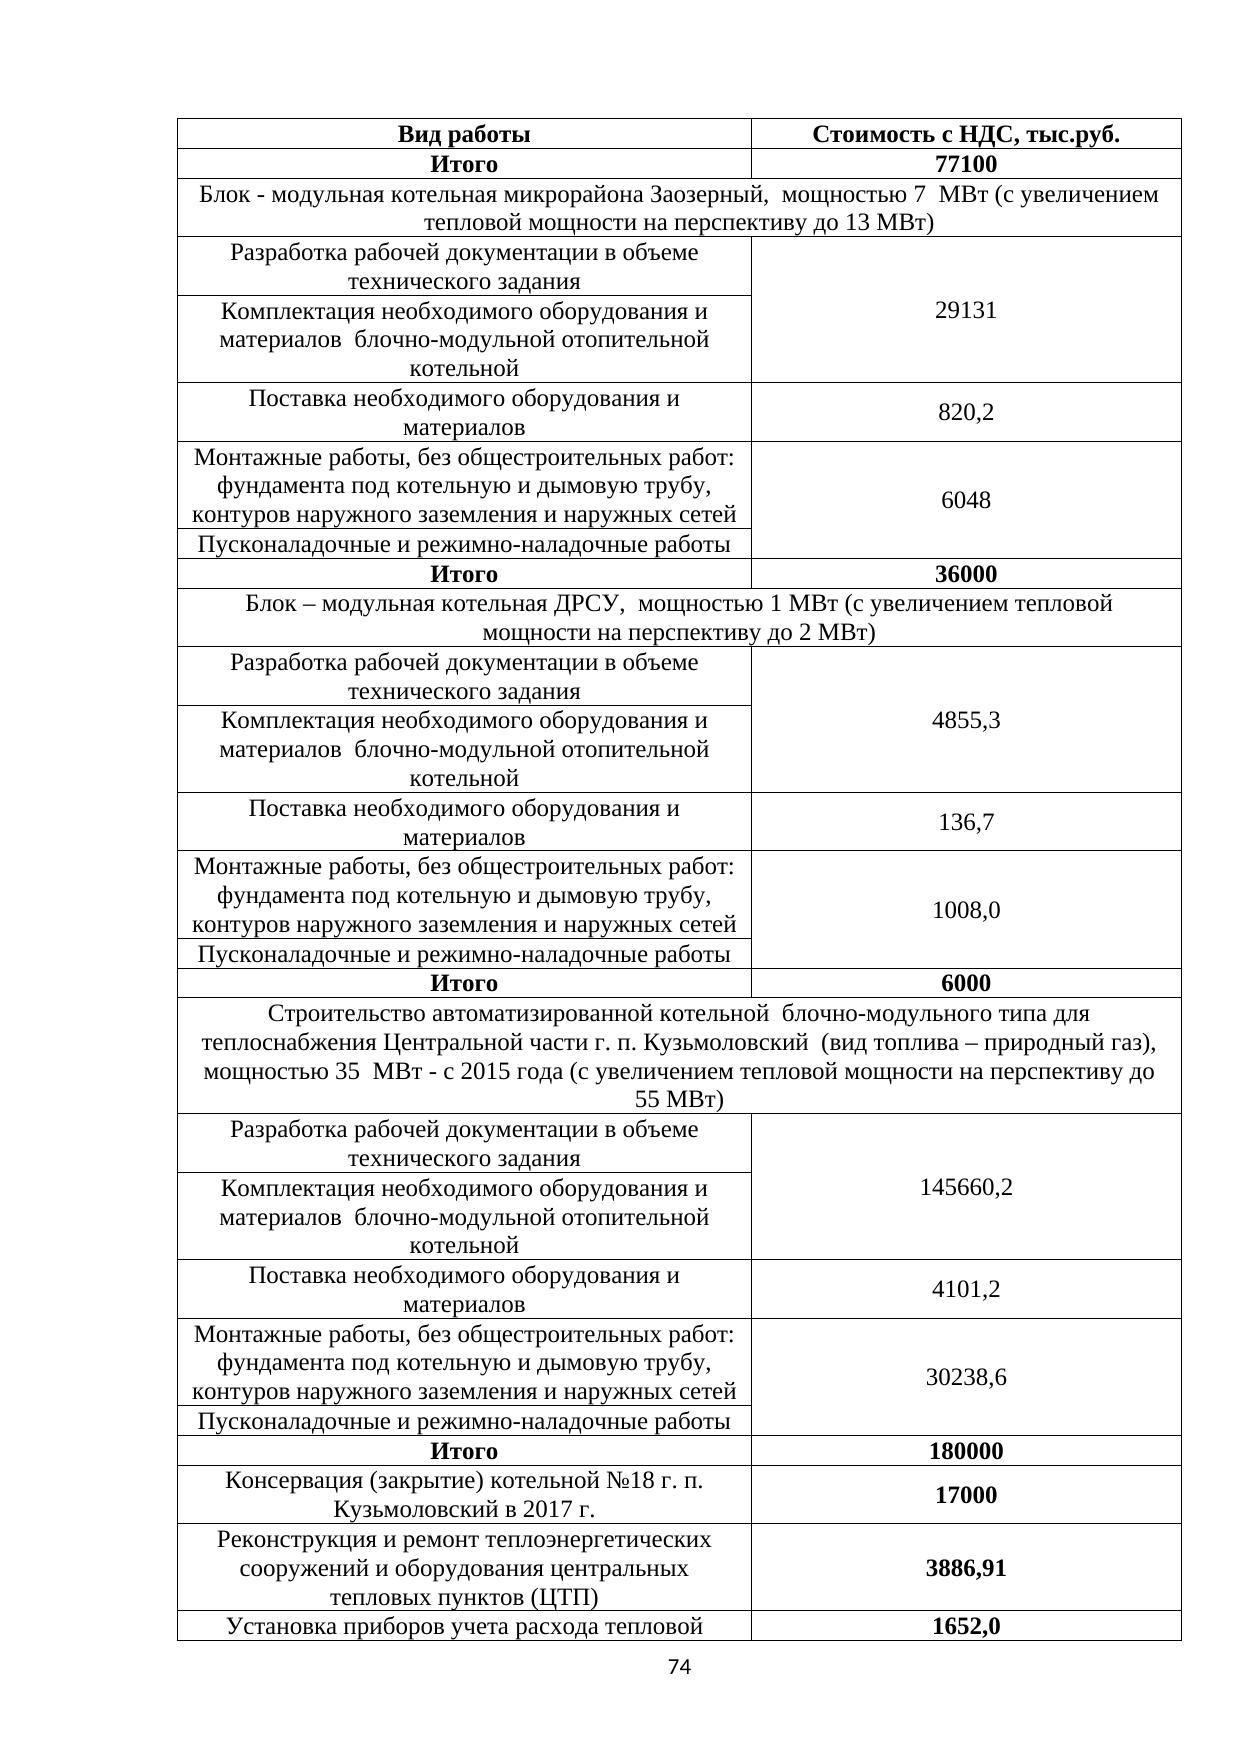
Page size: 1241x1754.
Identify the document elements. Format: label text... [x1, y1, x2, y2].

table_cell Итого [178, 149, 751, 178]
table_cell 77100 [752, 149, 1181, 178]
table_cell Поставка необходимого оборудования и материалов [178, 1260, 751, 1318]
table_cell Поставка необходимого оборудования и материалов [178, 383, 751, 441]
table_cell Блок – модульная котельная ДРСУ, мощностью 1 МВт (с увеличением тепловой мощности на перспективу до 2 МВт) [178, 589, 1181, 646]
table_cell Монтажные работы, без общестроительных работ: фундамента под котельную и дымовую трубу, контуров наружного заземления и наружных сетей [178, 851, 751, 938]
table_cell 30238,6 [752, 1319, 1181, 1435]
table_header Вид работы [178, 119, 751, 148]
table_cell Консервация (закрытие) котельной №18 г. п. Кузьмоловский в 2017 г. [178, 1466, 751, 1523]
table_cell 136,7 [752, 793, 1181, 850]
table_cell Пусконаладочные и режимно-наладочные работы [178, 1406, 751, 1435]
table_cell Разработка рабочей документации в объеме технического задания [178, 647, 751, 704]
table_cell Монтажные работы, без общестроительных работ: фундамента под котельную и дымовую трубу, контуров наружного заземления и наружных сетей [178, 1319, 751, 1405]
table_cell Реконструкция и ремонт теплоэнергетических сооружений и оборудования центральных тепловых пунктов (ЦТП) [178, 1524, 751, 1610]
table_cell 145660,2 [752, 1114, 1181, 1259]
table_cell 6048 [752, 442, 1181, 558]
table_cell 17000 [752, 1466, 1181, 1523]
table_cell Итого [178, 1436, 751, 1464]
table_cell 29131 [752, 237, 1181, 382]
table_cell Комплектация необходимого оборудования и материалов блочно-модульной отопительной котельной [178, 1173, 751, 1259]
table_cell 1008,0 [752, 851, 1181, 967]
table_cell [178, 1611, 751, 1640]
table_cell Разработка рабочей документации в объеме технического задания [178, 1114, 751, 1172]
table_cell Строительство автоматизированной котельной блочно-модульного типа для теплоснабжения Центральной части г. п. Кузьмоловский (вид топлива – природный газ), мощностью 35 МВт - с 2015 года (с увеличением тепловой мощности на перспективу до 55 МВт) [178, 998, 1181, 1113]
table_cell 820,2 [752, 383, 1181, 441]
table_cell Комплектация необходимого оборудования и материалов блочно-модульной отопительной котельной [178, 706, 751, 792]
table_cell Пусконаладочные и режимно-наладочные работы [178, 529, 751, 558]
table_cell 1652,0 [752, 1611, 1181, 1640]
table_cell Монтажные работы, без общестроительных работ: фундамента под котельную и дымовую трубу, контуров наружного заземления и наружных сетей [178, 442, 751, 528]
table_cell 180000 [752, 1436, 1181, 1464]
table_cell 4101,2 [752, 1260, 1181, 1318]
table_cell Пусконаладочные и режимно-наладочные работы [178, 939, 751, 967]
table_cell 4855,3 [752, 647, 1181, 792]
table_cell 6000 [752, 969, 1181, 997]
table_cell 36000 [752, 559, 1181, 587]
table_cell 3886,91 [752, 1524, 1181, 1610]
table_cell Разработка рабочей документации в объеме технического задания [178, 237, 751, 295]
table_cell Поставка необходимого оборудования и материалов [178, 793, 751, 850]
table_header Стоимость с НДС, тыс.руб. [752, 119, 1181, 148]
table_cell Итого [178, 969, 751, 997]
table_cell Итого [178, 559, 751, 587]
table_cell Комплектация необходимого оборудования и материалов блочно-модульной отопительной котельной [178, 296, 751, 382]
table_cell Блок - модульная котельная микрорайона Заозерный, мощностью 7 МВт (с увеличением тепловой мощности на перспективу до 13 МВт) [178, 179, 1181, 236]
